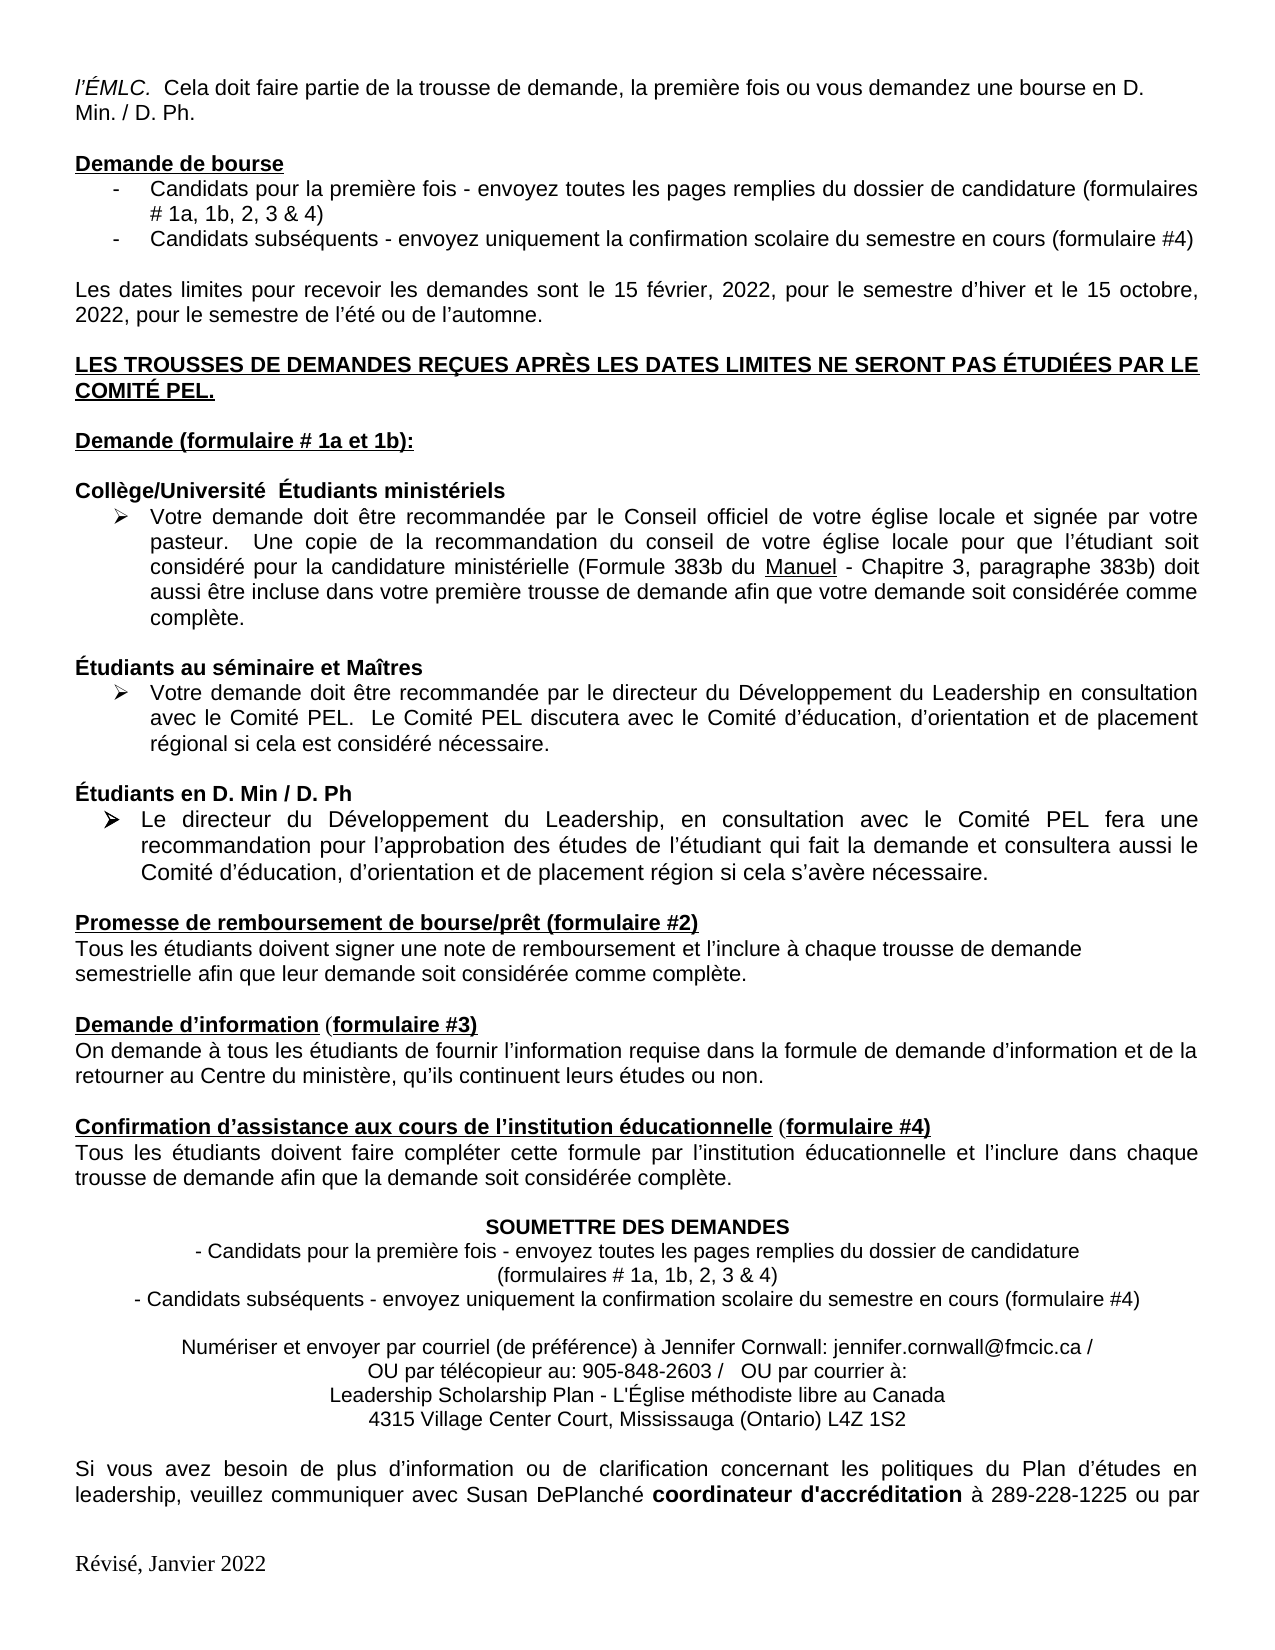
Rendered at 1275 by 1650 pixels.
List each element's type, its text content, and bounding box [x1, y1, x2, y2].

text - Candidats subséquents - envoyez uniquement la confirmation scolaire du semestre en cours (formulaire #4) [75, 1287, 1200, 1311]
text Numériser et envoyer par courriel (de préférence) à Jennifer Cornwall: jennifer.cornwall@fmcic.ca / [75, 1335, 1200, 1359]
text Confirmation d’assistance aux cours de l’institution éducationnelle (formulaire #4) [75, 1113, 1200, 1139]
text Tous les étudiants doivent faire compléter cette formule par l’institution éducationnelle et l’inclure dans chaque trousse de demande afin que la demande soit considérée complète. [75, 1139, 1200, 1190]
subtitle Collège/Université Étudiants ministériels [75, 478, 1200, 503]
text SOUMETTRE DES DEMANDES [75, 1215, 1200, 1239]
text LES TROUSSES DE DEMANDES REÇUES APRÈS LES DATES LIMITES NE SERONT PAS ÉTUDIÉES PAR LE COMITÉ PEL. [75, 352, 1200, 374]
text (formulaires # 1a, 1b, 2, 3 & 4) [75, 1263, 1200, 1287]
list Candidats subséquents - envoyez uniquement la confirmation scolaire du semestre en cours (formulaire #4) [112, 226, 1200, 251]
subtitle Promesse de remboursement de bourse/prêt (formulaire #2) [75, 910, 1200, 936]
list Le directeur du Développement du Leadership, en consultation avec le Comité PEL fera une recommandation pour l’approbation des études de l’étudiant qui fait la demande et consultera aussi le Comité d’éducation, d’orientation et de placement région si cela s’avère nécessaire. [103, 806, 1200, 885]
subtitle Demande de bourse [75, 151, 1200, 176]
text Tous les étudiants doivent signer une note de remboursement et l’inclure à chaque trousse de demande semestrielle afin que leur demande soit considérée comme complète. [75, 936, 1200, 986]
text Étudiants en D. Min / D. Ph [75, 781, 1200, 806]
list Votre demande doit être recommandée par le Conseil officiel de votre église locale et signée par votre pasteur. Une copie de la recommandation du conseil de votre église locale pour que l’étudiant soit considéré pour la candidature ministérielle (Formule 383b du Manuel - Chapitre 3, paragraphe 383b) doit aussi être incluse dans votre première trousse de demande afin que votre demande soit considérée comme complète. [112, 503, 1200, 629]
list Candidats pour la première fois - envoyez toutes les pages remplies du dossier de candidature (formulaires # 1a, 1b, 2, 3 & 4) [112, 176, 1200, 226]
text Les dates limites pour recevoir les demandes sont le 15 février, 2022, pour le semestre d’hiver et le 15 octobre, 2022, pour le semestre de l’été ou de l’automne. [75, 277, 1200, 327]
text Demande (formulaire # 1a et 1b): [75, 428, 1200, 453]
list Votre demande doit être recommandée par le directeur du Développement du Leadership en consultation avec le Comité PEL. Le Comité PEL discutera avec le Comité d’éducation, d’orientation et de placement régional si cela est considéré nécessaire. [112, 680, 1200, 756]
text On demande à tous les étudiants de fournir l’information requise dans la formule de demande d’information et de la retourner au Centre du ministère, qu’ils continuent leurs études ou non. [75, 1037, 1200, 1088]
subtitle Étudiants au séminaire et Maîtres [75, 655, 1200, 680]
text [75, 1456, 1200, 1507]
text LES TROUSSES DE DEMANDES REÇUES APRÈS LES DATES LIMITES NE SERONT PAS ÉTUDIÉES PAR LE COMITÉ PEL. [75, 375, 1200, 403]
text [75, 75, 1200, 125]
text Leadership Scholarship Plan - L'Église méthodiste libre au Canada [75, 1383, 1200, 1407]
text Demande d’information (formulaire #3) [75, 1011, 1200, 1037]
text 4315 Village Center Court, Mississauga (Ontario) L4Z 1S2 [75, 1407, 1200, 1431]
text - Candidats pour la première fois - envoyez toutes les pages remplies du dossier de candidature [75, 1239, 1200, 1263]
text OU par télécopieur au: 905-848-2603 / OU par courrier à: [75, 1359, 1200, 1383]
